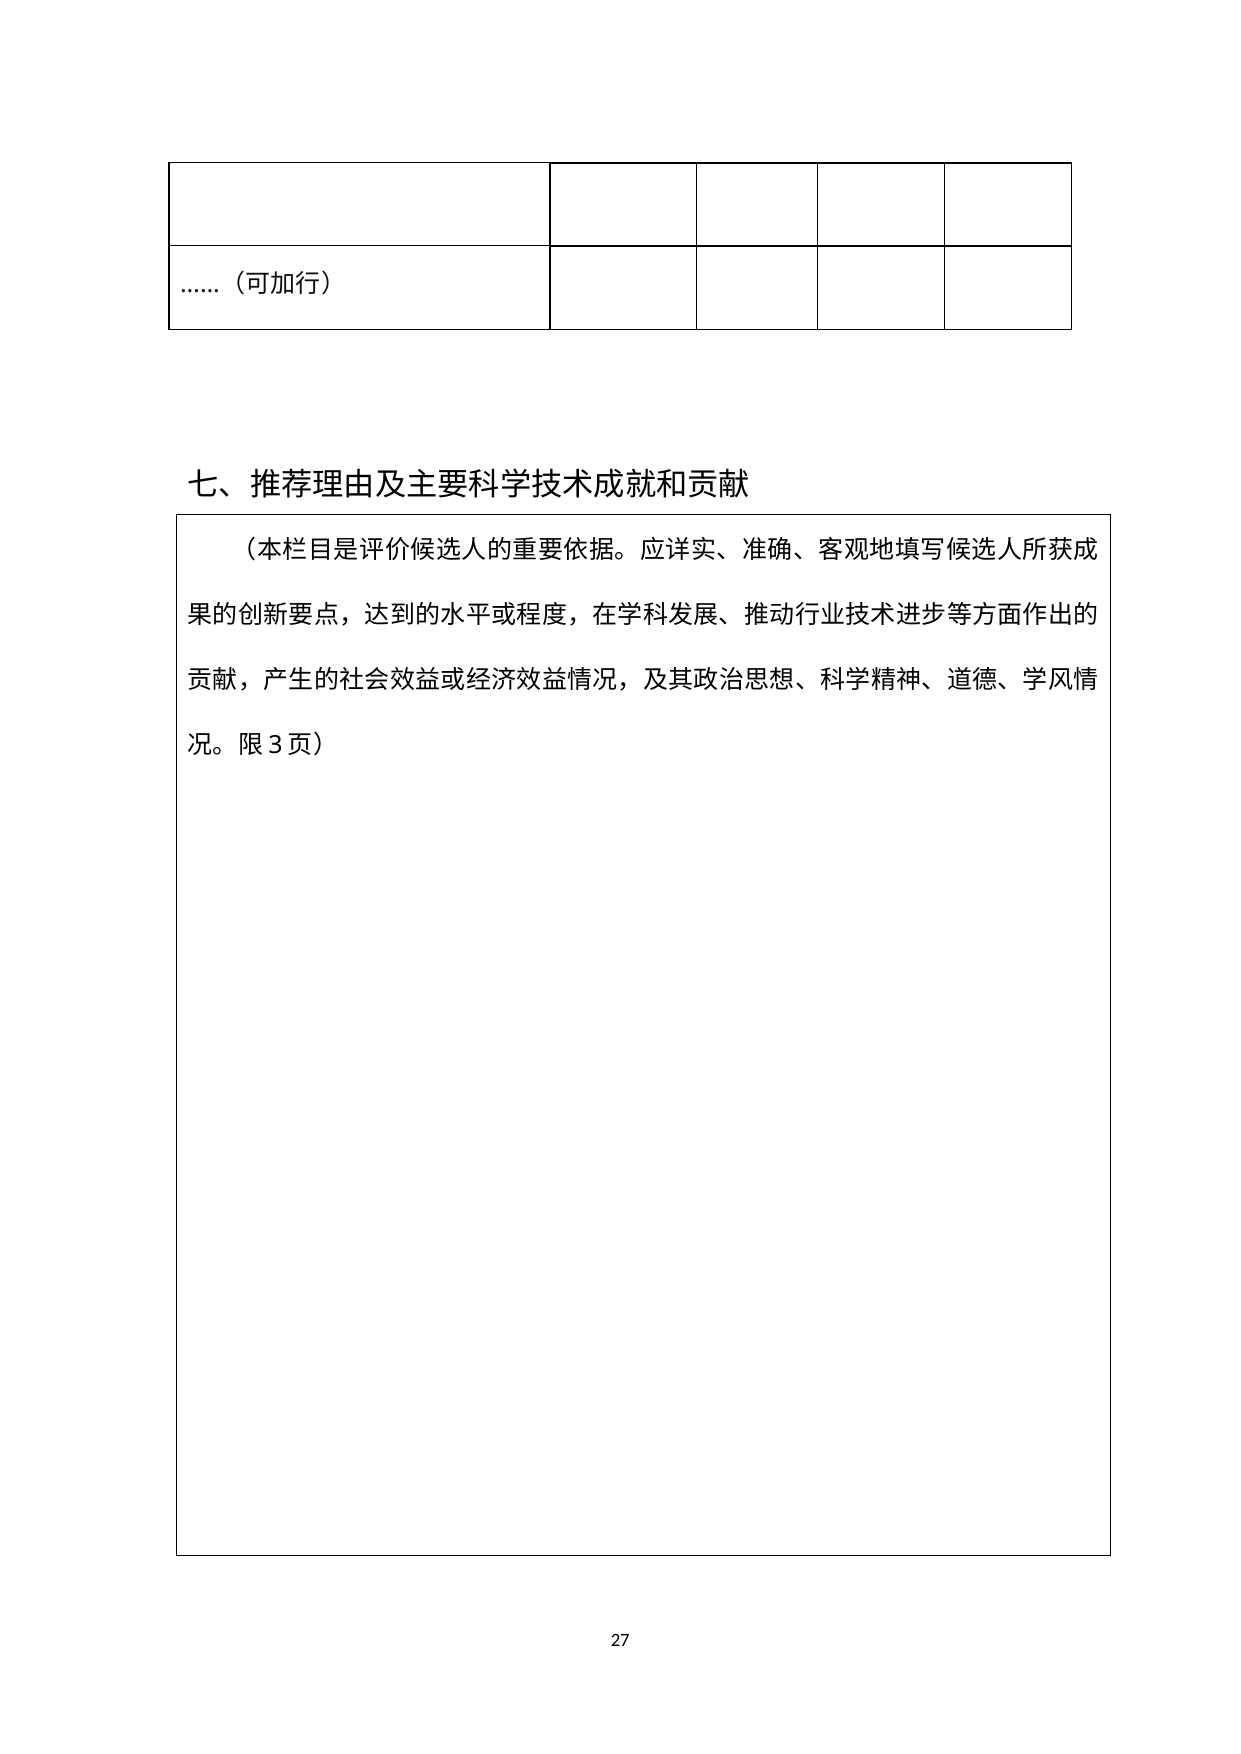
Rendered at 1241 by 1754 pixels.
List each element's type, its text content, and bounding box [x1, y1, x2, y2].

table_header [177, 515, 1110, 1555]
table_cell [697, 164, 817, 245]
table_cell [945, 247, 1071, 328]
table_cell [170, 163, 549, 245]
table_cell [697, 247, 817, 328]
table_cell [551, 164, 696, 245]
text 七、推荐理由及主要科学技术成就和贡献 [187, 449, 1053, 514]
table_cell [818, 247, 944, 328]
table_cell ……（可加行） [170, 246, 549, 328]
table_cell [945, 164, 1071, 245]
table_cell [551, 247, 696, 328]
table_cell [818, 164, 944, 245]
